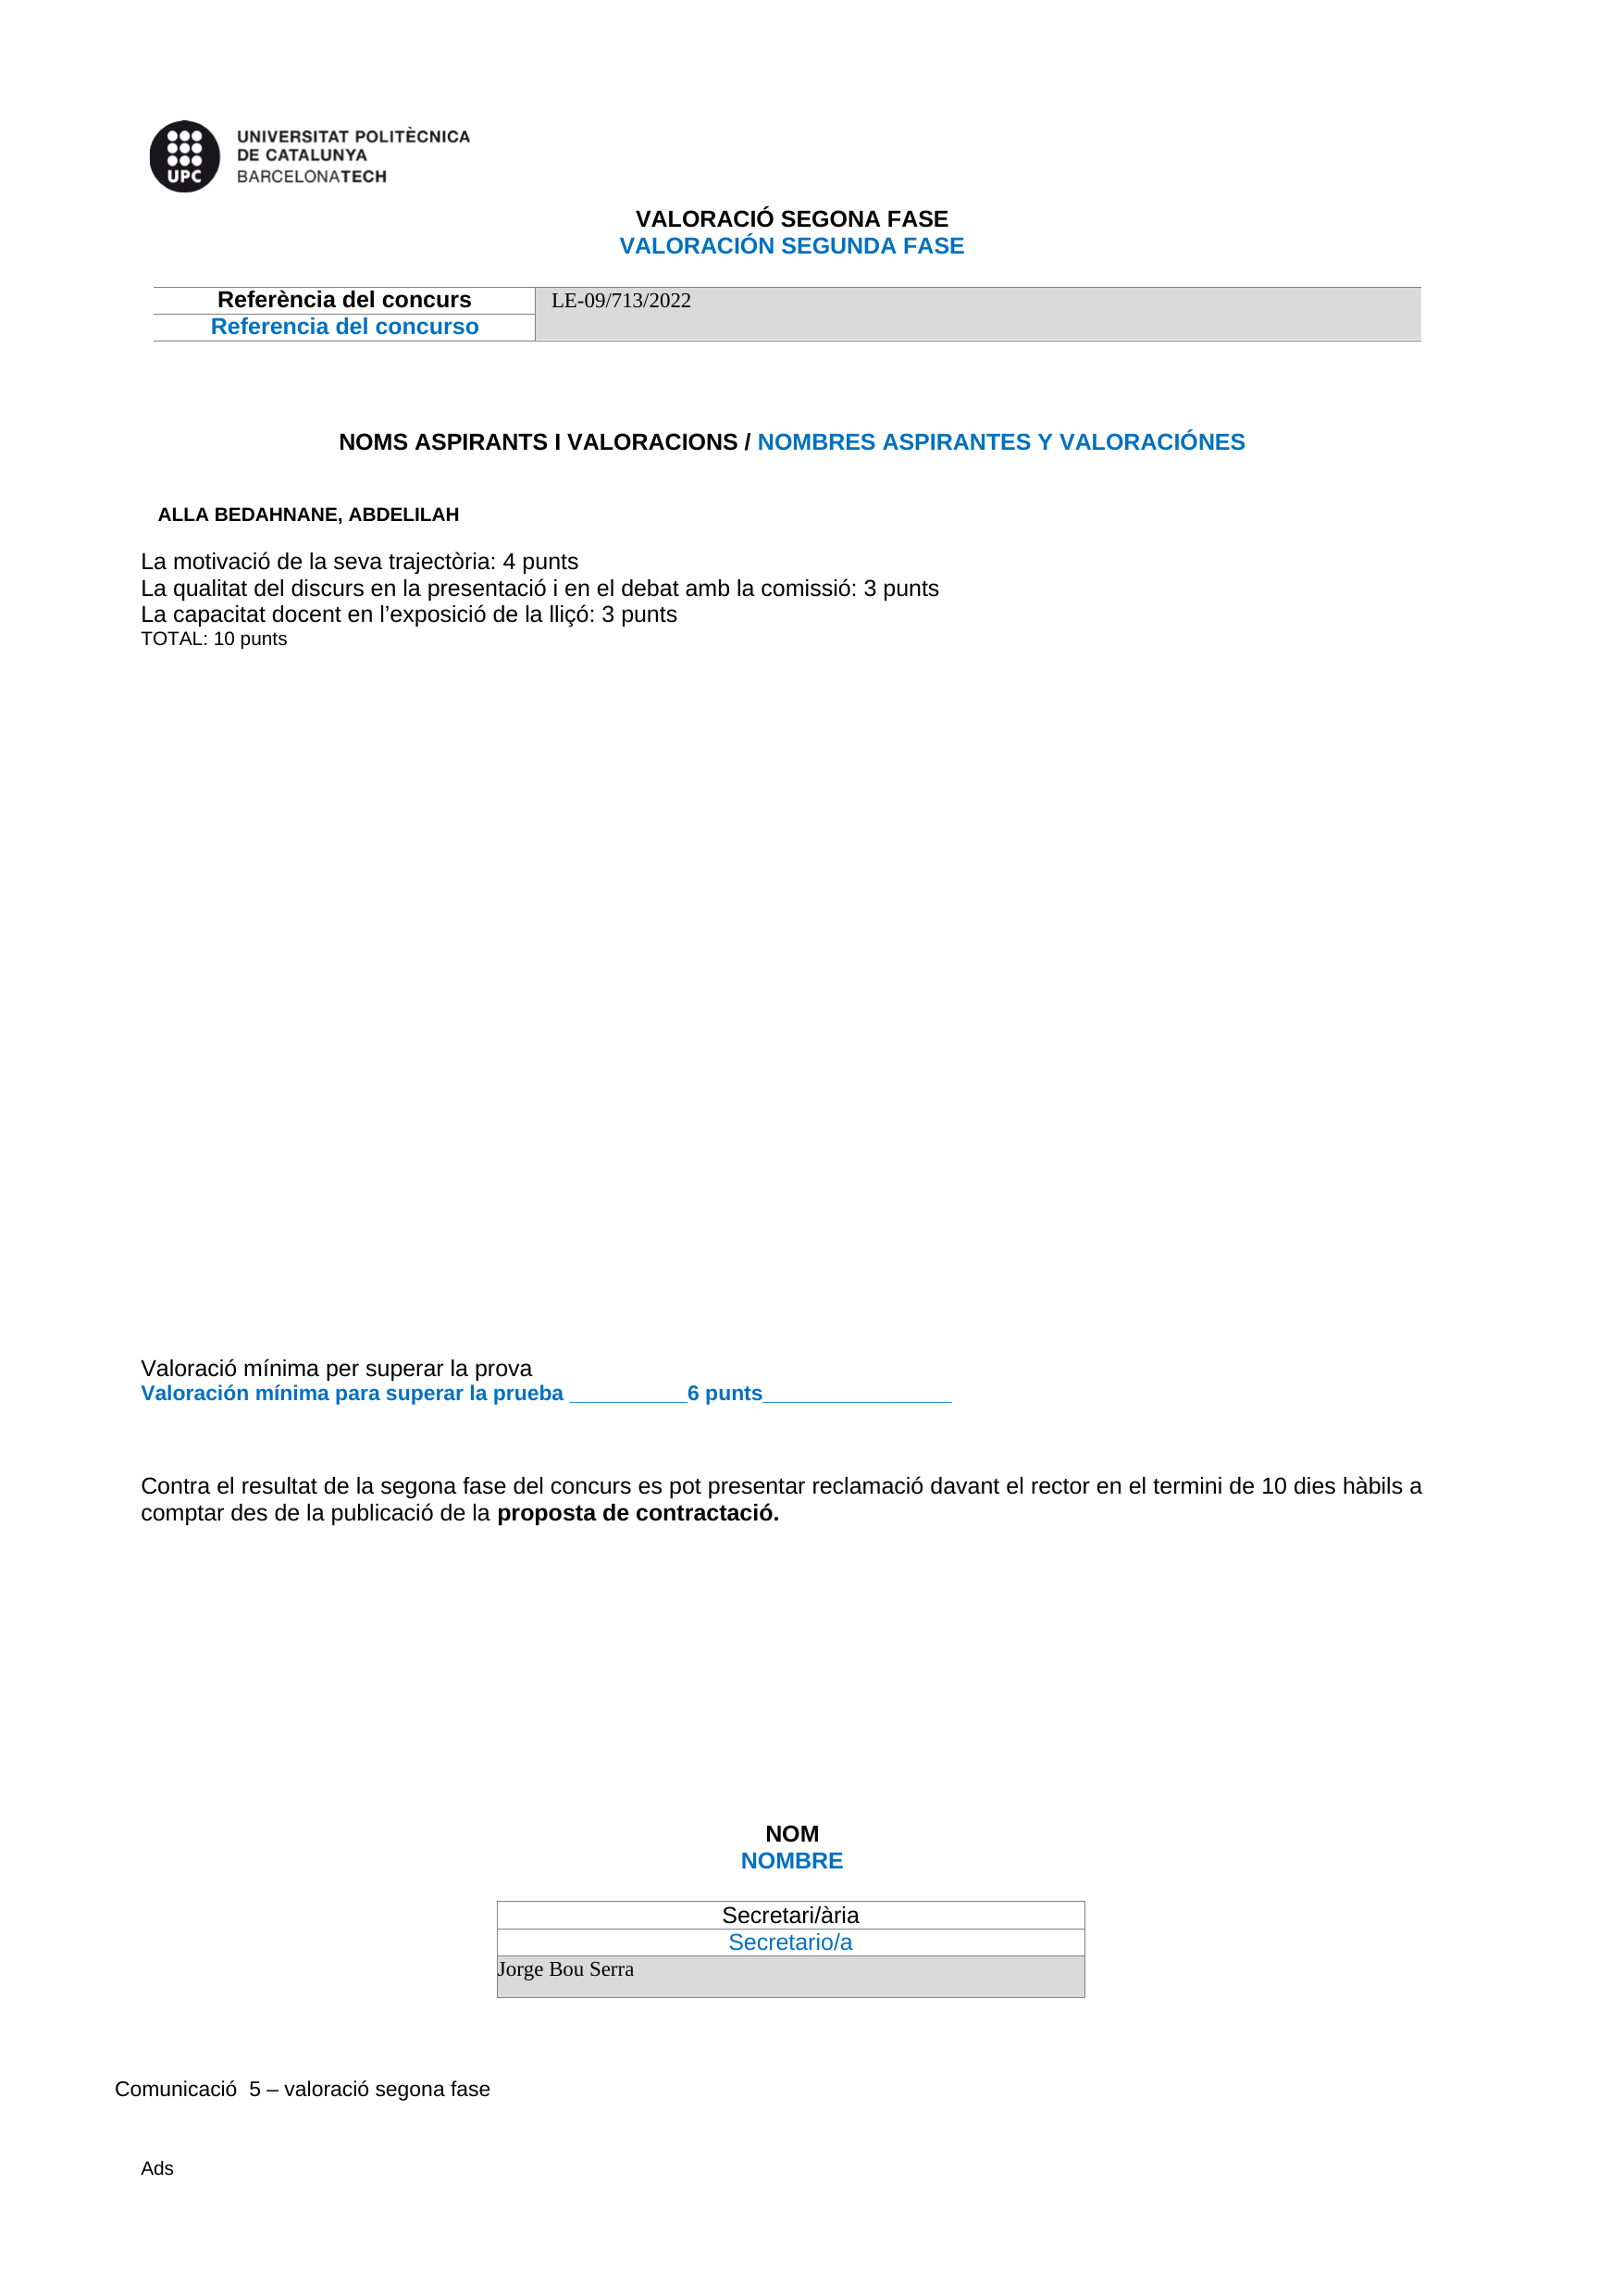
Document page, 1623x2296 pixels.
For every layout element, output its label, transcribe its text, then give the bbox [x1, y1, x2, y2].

table_header Referència del concurs [154, 288, 535, 314]
table_header ALLA BEDAHNANE, ABDELILAH [141, 503, 1319, 526]
text La qualitat del discurs en la presentació i en el debat amb la comissió: 3 punts [141, 575, 1443, 601]
table_header [536, 288, 1421, 340]
text Valoració mínima per superar la prova Valoración mínima para superar la prueba __________6 punts________________ [141, 1355, 1443, 1406]
text VALORACIÓ SEGONA FASE [141, 205, 1443, 232]
table_header Secretari/ària [498, 1902, 1084, 1928]
text VALORACIÓN SEGUNDA FASE [141, 232, 1443, 259]
text La capacitat docent en l’exposició de la lliçó: 3 punts [141, 601, 1443, 627]
picture [149, 120, 470, 192]
text NOMS ASPIRANTS I VALORACIONS / NOMBRES ASPIRANTES Y VALORACIÓNES [141, 428, 1443, 454]
text TOTAL: 10 punts [141, 627, 1443, 650]
text NOM NOMBRE [141, 1820, 1443, 1874]
table_cell Secretario/a [498, 1930, 1084, 1955]
table_cell Jorge Bou Serra [498, 1956, 1084, 1997]
text La motivació de la seva trajectòria: 4 punts [141, 548, 1443, 575]
table_cell Referencia del concurso [154, 315, 535, 340]
text Contra el resultat de la segona fase del concurs es pot presentar reclamació davant el rector en el termini de 10 dies hàbils a comptar des de la publicació de la proposta de contractació. [141, 1472, 1425, 1526]
